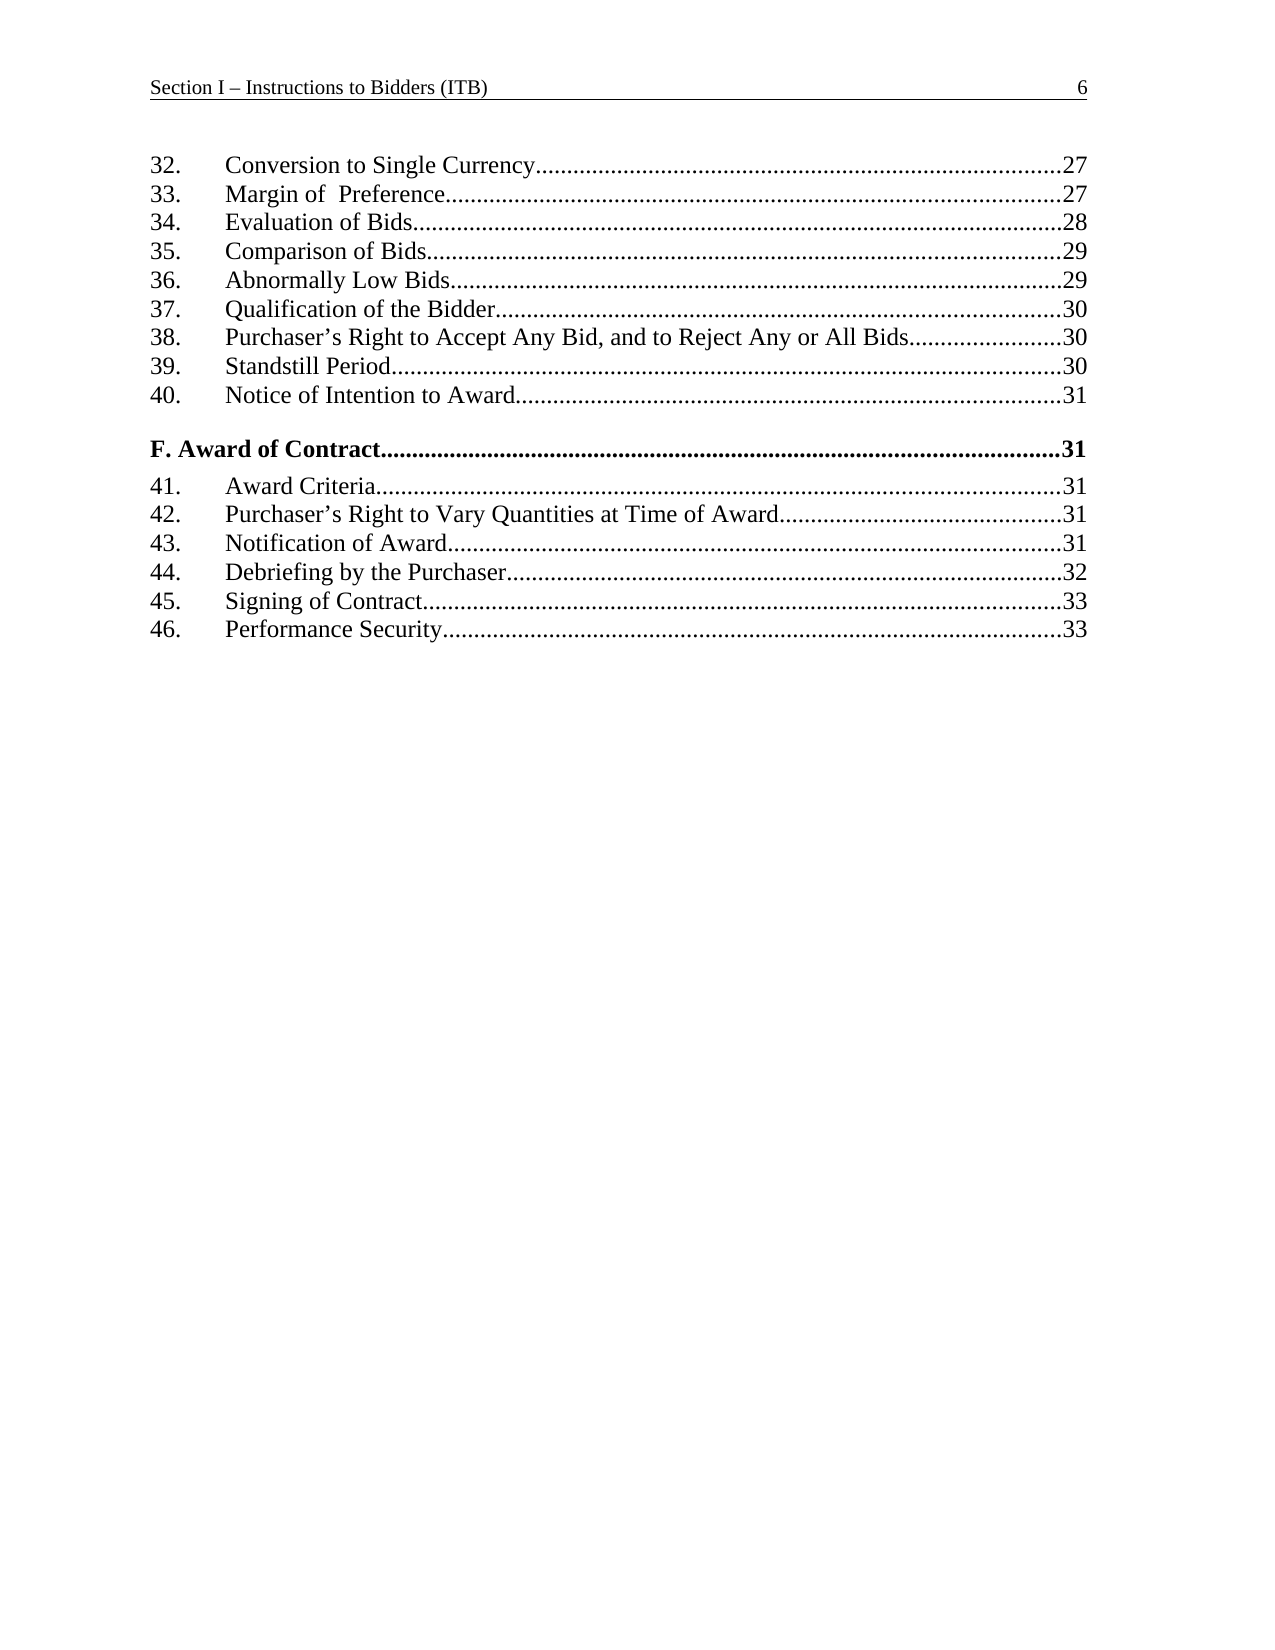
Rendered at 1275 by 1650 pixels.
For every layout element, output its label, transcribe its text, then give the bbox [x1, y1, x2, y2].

text 32. Conversion to Single Currency 27 [150, 150, 1087, 179]
text 43. Notification of Award 31 [150, 528, 1087, 557]
text F. Award of Contract 31 [150, 434, 1087, 462]
text 35. Comparison of Bids 29 [150, 236, 1087, 265]
text 44. Debriefing by the Purchaser 32 [150, 557, 1087, 586]
text 33. Margin of Preference 27 [150, 179, 1087, 207]
text 42. Purchaser’s Right to Vary Quantities at Time of Award 31 [150, 499, 1087, 528]
text 37. Qualification of the Bidder 30 [150, 294, 1087, 322]
text 45. Signing of Contract 33 [150, 586, 1087, 614]
text 39. Standstill Period 30 [150, 351, 1087, 380]
text 38. Purchaser’s Right to Accept Any Bid, and to Reject Any or All Bids 30 [150, 322, 1087, 351]
text 40. Notice of Intention to Award 31 [150, 380, 1087, 409]
text 41. Award Criteria 31 [150, 471, 1087, 499]
text 34. Evaluation of Bids 28 [150, 207, 1087, 236]
text 46. Performance Security 33 [150, 614, 1087, 643]
text 36. Abnormally Low Bids 29 [150, 265, 1087, 294]
